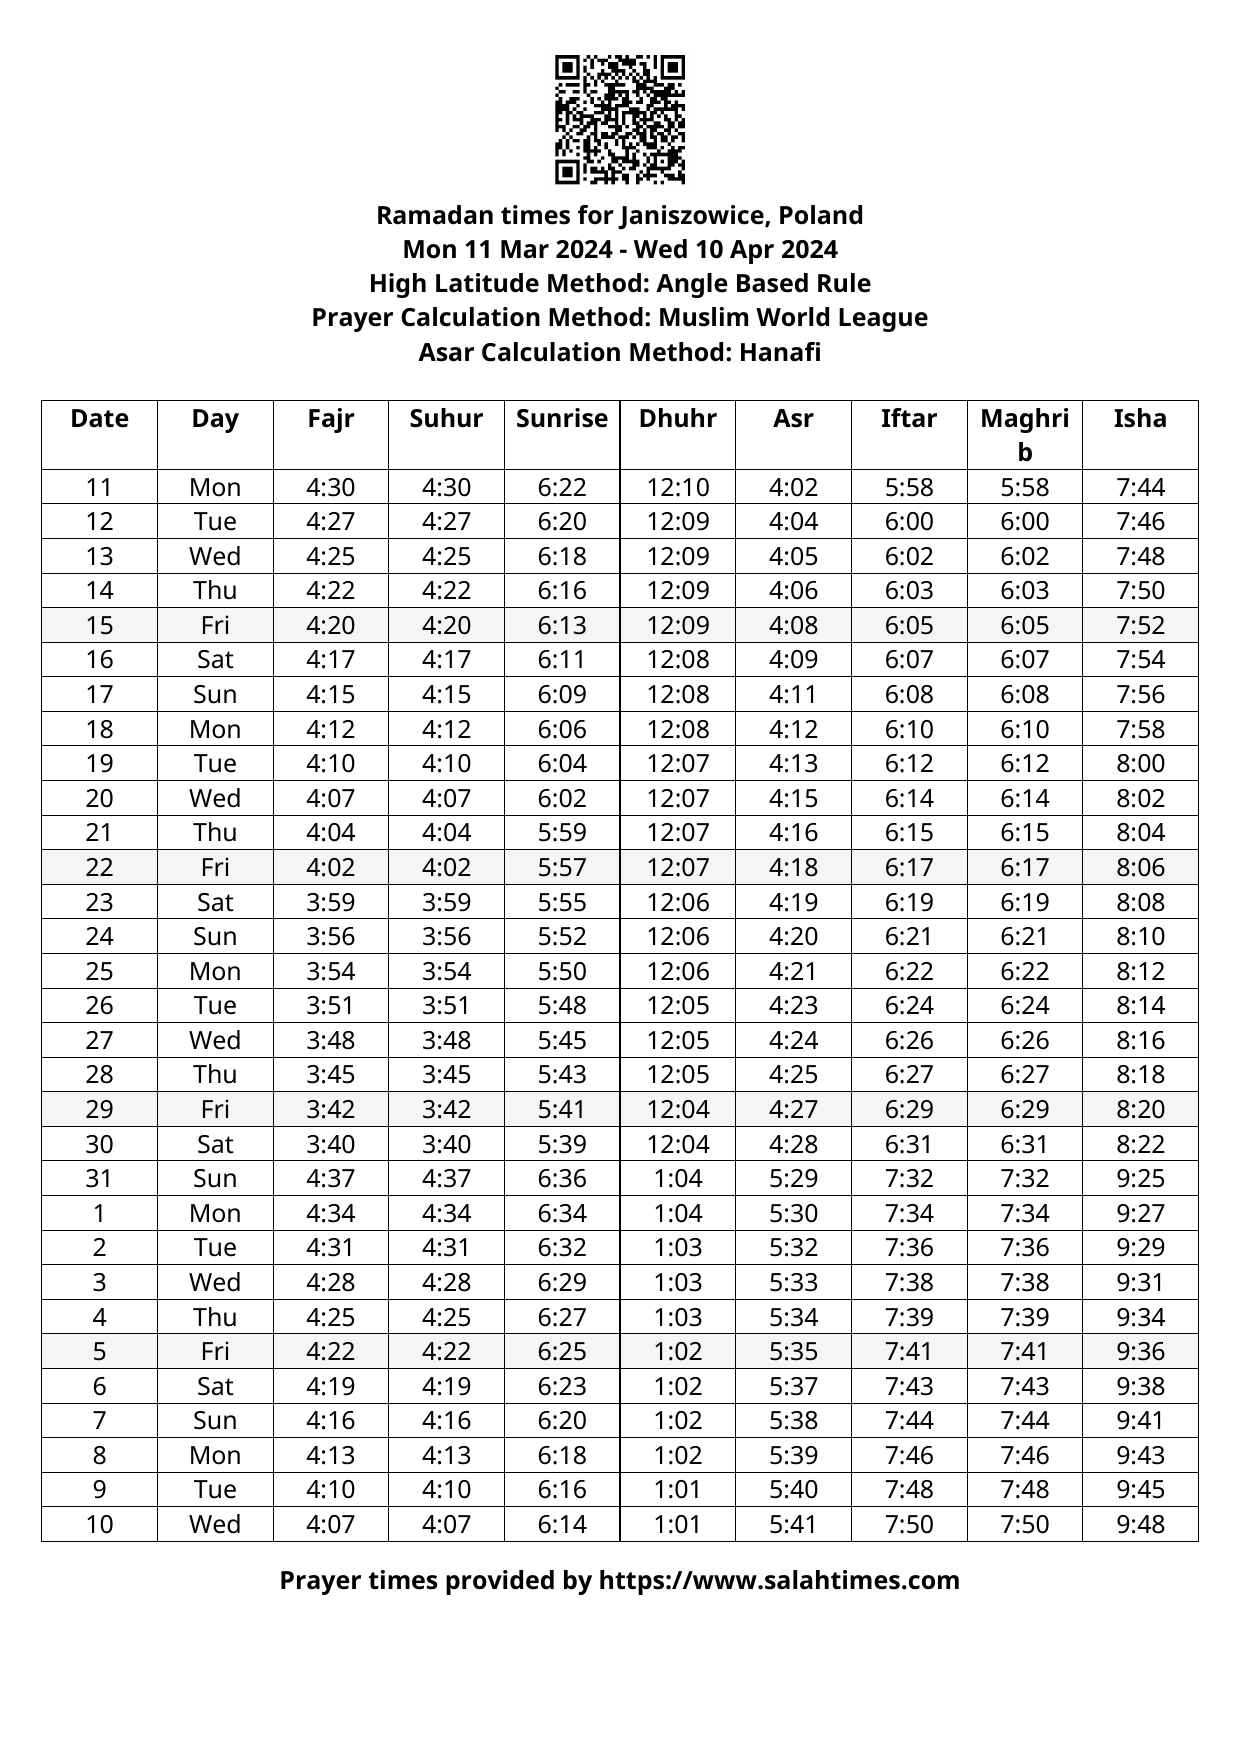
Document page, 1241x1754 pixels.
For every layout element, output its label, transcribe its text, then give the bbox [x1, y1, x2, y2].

table_cell 6:18 [505, 1438, 619, 1472]
table_cell 6:13 [505, 608, 619, 642]
table_cell 4:10 [274, 1473, 388, 1506]
text Asar Calculation Method: Hanafi [42, 334, 1198, 368]
table_cell 12:08 [621, 712, 735, 745]
table_cell 6:16 [505, 1473, 619, 1506]
table_cell 5:40 [736, 1473, 851, 1506]
table_cell 7:58 [1083, 712, 1198, 745]
table_cell 5:39 [736, 1438, 851, 1472]
table_header Maghrib [968, 401, 1082, 469]
table_cell 3:40 [389, 1127, 504, 1160]
table_cell 1:01 [621, 1507, 735, 1541]
table_cell 12:08 [621, 643, 735, 676]
table_cell 12:09 [621, 574, 735, 607]
table_cell 4:30 [389, 470, 504, 503]
table_cell 6:21 [968, 919, 1082, 953]
table_cell 7:41 [968, 1334, 1082, 1368]
table_cell 6:23 [505, 1369, 619, 1402]
table_cell Wed [158, 539, 273, 572]
table_cell 7:34 [852, 1196, 967, 1229]
table_cell 5:37 [736, 1369, 851, 1402]
table_cell 6:26 [852, 1023, 967, 1057]
table_cell 6:21 [852, 919, 967, 953]
table_cell Mon [158, 1438, 273, 1472]
table_cell 3:54 [389, 954, 504, 987]
table_cell 3:42 [389, 1092, 504, 1126]
table_cell Thu [158, 574, 273, 607]
table_cell Sun [158, 677, 273, 711]
table_cell 4:25 [274, 539, 388, 572]
table_cell 4:20 [274, 608, 388, 642]
table_cell 6:19 [968, 885, 1082, 918]
table_cell 7:50 [852, 1507, 967, 1541]
table_cell Wed [158, 1265, 273, 1299]
table_cell 9:36 [1083, 1334, 1198, 1368]
table_cell 4:37 [274, 1161, 388, 1195]
table_cell 12:04 [621, 1127, 735, 1160]
table_cell Wed [158, 781, 273, 814]
table_cell 4:06 [736, 574, 851, 607]
table_cell 12:05 [621, 989, 735, 1022]
table_cell 6 [42, 1369, 157, 1402]
table_cell 4:15 [274, 677, 388, 711]
table_cell 5:55 [505, 885, 619, 918]
table_cell 4:02 [736, 470, 851, 503]
table_cell 6:31 [852, 1127, 967, 1160]
table_cell 7:56 [1083, 677, 1198, 711]
table_cell 4:13 [736, 746, 851, 780]
table_cell 1:03 [621, 1300, 735, 1333]
table_cell 4:25 [274, 1300, 388, 1333]
table_cell 7:41 [852, 1334, 967, 1368]
table_cell 26 [42, 989, 157, 1022]
table_cell 6:16 [505, 574, 619, 607]
table_cell 1 [42, 1196, 157, 1229]
table_cell 7:44 [852, 1404, 967, 1437]
table_cell 5:50 [505, 954, 619, 987]
table_cell Mon [158, 1196, 273, 1229]
table_cell 6:14 [505, 1507, 619, 1541]
table_cell 4:28 [736, 1127, 851, 1160]
table_cell 28 [42, 1058, 157, 1091]
table_header Dhuhr [621, 401, 735, 469]
table_cell Wed [158, 1023, 273, 1057]
table_cell 6:14 [852, 781, 967, 814]
table_cell 4:07 [274, 781, 388, 814]
table_cell 5:34 [736, 1300, 851, 1333]
picture [542, 41, 699, 198]
table_cell 6:22 [852, 954, 967, 987]
table_cell 3 [42, 1265, 157, 1299]
table_cell Fri [158, 1334, 273, 1368]
table_cell 4:12 [736, 712, 851, 745]
table_cell Fri [158, 1092, 273, 1126]
table_cell 5:33 [736, 1265, 851, 1299]
table_cell 4:10 [389, 746, 504, 780]
table_cell 5:57 [505, 850, 619, 884]
table_cell 1:02 [621, 1334, 735, 1368]
table_cell Tue [158, 1231, 273, 1264]
table_cell 6:29 [505, 1265, 619, 1299]
table_cell 4:19 [389, 1369, 504, 1402]
table_cell 3:59 [274, 885, 388, 918]
table_cell 4:02 [274, 850, 388, 884]
table_cell 4:10 [274, 746, 388, 780]
table_cell 23 [42, 885, 157, 918]
table_cell 7:52 [1083, 608, 1198, 642]
table_cell 9 [42, 1473, 157, 1506]
table_cell 6:10 [852, 712, 967, 745]
table_cell 6:27 [852, 1058, 967, 1091]
table_cell 12:07 [621, 816, 735, 849]
table_cell 7:36 [968, 1231, 1082, 1264]
table_cell 9:41 [1083, 1404, 1198, 1437]
table_cell 4:07 [389, 781, 504, 814]
table_cell 12:07 [621, 746, 735, 780]
table_cell 8:02 [1083, 781, 1198, 814]
table_cell 6:31 [968, 1127, 1082, 1160]
table_cell 4:13 [274, 1438, 388, 1472]
table_cell 12:06 [621, 954, 735, 987]
table_cell 6:12 [852, 746, 967, 780]
table_cell 24 [42, 919, 157, 953]
table_cell 9:43 [1083, 1438, 1198, 1472]
table_cell 12:10 [621, 470, 735, 503]
table_cell 4:07 [274, 1507, 388, 1541]
table_cell 9:27 [1083, 1196, 1198, 1229]
table_cell 9:25 [1083, 1161, 1198, 1195]
table_cell Sun [158, 1161, 273, 1195]
table_cell 4:31 [389, 1231, 504, 1264]
table_cell 7:39 [852, 1300, 967, 1333]
table_cell Sun [158, 919, 273, 953]
table_cell 4:16 [736, 816, 851, 849]
table_cell 1:04 [621, 1196, 735, 1229]
table_cell 3:54 [274, 954, 388, 987]
table_cell 3:48 [389, 1023, 504, 1057]
table_cell 6:03 [852, 574, 967, 607]
table_header Fajr [274, 401, 388, 469]
table_cell Mon [158, 470, 273, 503]
table_cell 6:25 [505, 1334, 619, 1368]
table_cell 29 [42, 1092, 157, 1126]
table_cell 5:38 [736, 1404, 851, 1437]
table_cell 5:48 [505, 989, 619, 1022]
table_cell 31 [42, 1161, 157, 1195]
table_cell 4:28 [389, 1265, 504, 1299]
table_cell 4:25 [389, 1300, 504, 1333]
table_cell 9:48 [1083, 1507, 1198, 1541]
table_cell 5:43 [505, 1058, 619, 1091]
table_cell Mon [158, 712, 273, 745]
table_cell 5:35 [736, 1334, 851, 1368]
table_header Asr [736, 401, 851, 469]
table_cell 6:02 [968, 539, 1082, 572]
table_cell 7:38 [968, 1265, 1082, 1299]
table_cell 5:52 [505, 919, 619, 953]
table_cell 3:56 [389, 919, 504, 953]
table_cell 6:36 [505, 1161, 619, 1195]
table_cell 20 [42, 781, 157, 814]
table_cell 6:05 [852, 608, 967, 642]
table_cell Sat [158, 885, 273, 918]
table_cell Tue [158, 746, 273, 780]
table_cell Thu [158, 1058, 273, 1091]
table_cell 7:50 [1083, 574, 1198, 607]
table_cell 4:15 [736, 781, 851, 814]
text Prayer times provided by https://www.salahtimes.com [42, 1563, 1198, 1597]
table_cell 7:43 [852, 1369, 967, 1402]
table_cell 21 [42, 816, 157, 849]
table_cell 4:04 [389, 816, 504, 849]
table_cell 5:41 [736, 1507, 851, 1541]
table_cell 9:34 [1083, 1300, 1198, 1333]
table_cell 12:05 [621, 1058, 735, 1091]
table_cell 4:15 [389, 677, 504, 711]
table_cell 4:05 [736, 539, 851, 572]
table_cell 7:46 [1083, 504, 1198, 538]
table_cell 8:22 [1083, 1127, 1198, 1160]
table_header Day [158, 401, 273, 469]
table_cell 6:04 [505, 746, 619, 780]
table_cell 12:08 [621, 677, 735, 711]
table_cell 30 [42, 1127, 157, 1160]
table_cell 7 [42, 1404, 157, 1437]
table_cell 4:22 [274, 1334, 388, 1368]
table_cell 5:45 [505, 1023, 619, 1057]
table_cell 6:08 [852, 677, 967, 711]
table_cell 6:27 [968, 1058, 1082, 1091]
table_cell 18 [42, 712, 157, 745]
table_cell 6:18 [505, 539, 619, 572]
table_cell 12 [42, 504, 157, 538]
table_cell 6:24 [968, 989, 1082, 1022]
table_cell 4:11 [736, 677, 851, 711]
table_cell 6:19 [852, 885, 967, 918]
table_cell 3:45 [389, 1058, 504, 1091]
table_cell 4:22 [389, 574, 504, 607]
table_cell 7:50 [968, 1507, 1082, 1541]
table_cell 3:45 [274, 1058, 388, 1091]
table_cell 4:04 [274, 816, 388, 849]
table_header Isha [1083, 401, 1198, 469]
text Mon 11 Mar 2024 - Wed 10 Apr 2024 [42, 232, 1198, 266]
table_cell Sat [158, 643, 273, 676]
table_cell 6:08 [968, 677, 1082, 711]
table_cell 4:02 [389, 850, 504, 884]
table_cell 7:43 [968, 1369, 1082, 1402]
table_cell 12:09 [621, 539, 735, 572]
table_cell Fri [158, 608, 273, 642]
table_cell 6:32 [505, 1231, 619, 1264]
table_cell 4:27 [389, 504, 504, 538]
table_header Date [42, 401, 157, 469]
table_cell 5:58 [852, 470, 967, 503]
table_cell 6:00 [852, 504, 967, 538]
table_cell 4:34 [274, 1196, 388, 1229]
table_cell 7:46 [852, 1438, 967, 1472]
table_cell 7:32 [852, 1161, 967, 1195]
table_cell Wed [158, 1507, 273, 1541]
table_cell 3:56 [274, 919, 388, 953]
table_cell 7:36 [852, 1231, 967, 1264]
table_cell 4:16 [274, 1404, 388, 1437]
table_cell 6:09 [505, 677, 619, 711]
table_cell Tue [158, 1473, 273, 1506]
table_header Sunrise [505, 401, 619, 469]
table_cell 4:24 [736, 1023, 851, 1057]
table_cell 12:04 [621, 1092, 735, 1126]
table_cell 6:26 [968, 1023, 1082, 1057]
table_cell 9:31 [1083, 1265, 1198, 1299]
table_cell 17 [42, 677, 157, 711]
table_cell 6:17 [968, 850, 1082, 884]
text Prayer Calculation Method: Muslim World League [42, 300, 1198, 334]
table_cell 7:48 [968, 1473, 1082, 1506]
table_cell 3:42 [274, 1092, 388, 1126]
table_cell 6:11 [505, 643, 619, 676]
table_cell 16 [42, 643, 157, 676]
table_cell 19 [42, 746, 157, 780]
table_cell 6:12 [968, 746, 1082, 780]
table_cell 4:08 [736, 608, 851, 642]
table_cell 6:15 [852, 816, 967, 849]
table_cell 1:02 [621, 1369, 735, 1402]
table_cell Tue [158, 989, 273, 1022]
table_cell 4:22 [389, 1334, 504, 1368]
table_cell 4:21 [736, 954, 851, 987]
table_cell 4:13 [389, 1438, 504, 1472]
table_cell 22 [42, 850, 157, 884]
table_cell 8:20 [1083, 1092, 1198, 1126]
table_cell 8:06 [1083, 850, 1198, 884]
table_cell 1:03 [621, 1231, 735, 1264]
table_cell 4:20 [736, 919, 851, 953]
table_cell 3:51 [274, 989, 388, 1022]
table_cell 6:27 [505, 1300, 619, 1333]
table_cell 6:02 [505, 781, 619, 814]
table_cell 4:34 [389, 1196, 504, 1229]
table_cell 12:07 [621, 781, 735, 814]
table_cell 4:25 [389, 539, 504, 572]
table_cell 7:39 [968, 1300, 1082, 1333]
table_cell 4:19 [736, 885, 851, 918]
table_cell 7:44 [1083, 470, 1198, 503]
table_cell 4:37 [389, 1161, 504, 1195]
table_cell 1:02 [621, 1438, 735, 1472]
table_cell 13 [42, 539, 157, 572]
text Ramadan times for Janiszowice, Poland [42, 198, 1198, 232]
table_cell 3:40 [274, 1127, 388, 1160]
table_cell 6:06 [505, 712, 619, 745]
table_cell 4:22 [274, 574, 388, 607]
table_cell 1:02 [621, 1404, 735, 1437]
table_cell 6:20 [505, 1404, 619, 1437]
table_cell 25 [42, 954, 157, 987]
table_cell 1:03 [621, 1265, 735, 1299]
table_cell 8:08 [1083, 885, 1198, 918]
table_cell 5:41 [505, 1092, 619, 1126]
table_cell 6:17 [852, 850, 967, 884]
table_cell 11 [42, 470, 157, 503]
table_cell 6:00 [968, 504, 1082, 538]
table_cell 4:30 [274, 470, 388, 503]
table_cell 6:34 [505, 1196, 619, 1229]
table_cell 2 [42, 1231, 157, 1264]
table_cell 6:07 [852, 643, 967, 676]
table_cell Sat [158, 1369, 273, 1402]
table_cell 4 [42, 1300, 157, 1333]
table_cell 5:29 [736, 1161, 851, 1195]
table_cell 6:14 [968, 781, 1082, 814]
table_cell 1:01 [621, 1473, 735, 1506]
table_cell 4:19 [274, 1369, 388, 1402]
table_cell Mon [158, 954, 273, 987]
table_cell 8:10 [1083, 919, 1198, 953]
table_cell 6:20 [505, 504, 619, 538]
table_cell 14 [42, 574, 157, 607]
table_cell 6:10 [968, 712, 1082, 745]
table_cell 4:18 [736, 850, 851, 884]
table_cell 7:48 [1083, 539, 1198, 572]
table_cell 6:02 [852, 539, 967, 572]
table_cell Sat [158, 1127, 273, 1160]
table_cell 5:30 [736, 1196, 851, 1229]
table_cell 6:15 [968, 816, 1082, 849]
table_cell 3:51 [389, 989, 504, 1022]
table_cell 12:07 [621, 850, 735, 884]
table_cell 7:34 [968, 1196, 1082, 1229]
table_cell 8 [42, 1438, 157, 1472]
table_cell 4:17 [274, 643, 388, 676]
table_cell 4:28 [274, 1265, 388, 1299]
table_cell 4:31 [274, 1231, 388, 1264]
table_cell 6:03 [968, 574, 1082, 607]
table_cell Thu [158, 816, 273, 849]
table_cell 4:12 [274, 712, 388, 745]
table_cell 5:32 [736, 1231, 851, 1264]
table_cell 12:09 [621, 504, 735, 538]
table_cell 7:38 [852, 1265, 967, 1299]
table_cell 6:22 [505, 470, 619, 503]
table_cell 7:46 [968, 1438, 1082, 1472]
table_cell Sun [158, 1404, 273, 1437]
table_cell 6:24 [852, 989, 967, 1022]
table_cell Fri [158, 850, 273, 884]
table_cell 8:14 [1083, 989, 1198, 1022]
table_cell 4:27 [274, 504, 388, 538]
table_cell 4:27 [736, 1092, 851, 1126]
table_cell 5:39 [505, 1127, 619, 1160]
table_cell 8:18 [1083, 1058, 1198, 1091]
table_header Suhur [389, 401, 504, 469]
table_cell 9:38 [1083, 1369, 1198, 1402]
table_cell 3:48 [274, 1023, 388, 1057]
table_cell 8:16 [1083, 1023, 1198, 1057]
table_cell 7:48 [852, 1473, 967, 1506]
table_cell 7:54 [1083, 643, 1198, 676]
table_cell 9:45 [1083, 1473, 1198, 1506]
table_cell 6:22 [968, 954, 1082, 987]
table_cell Thu [158, 1300, 273, 1333]
table_cell Tue [158, 504, 273, 538]
table_cell 5:58 [968, 470, 1082, 503]
table_cell 8:12 [1083, 954, 1198, 987]
table_cell 6:29 [852, 1092, 967, 1126]
table_cell 4:07 [389, 1507, 504, 1541]
table_cell 3:59 [389, 885, 504, 918]
table_cell 4:20 [389, 608, 504, 642]
table_cell 15 [42, 608, 157, 642]
table_cell 6:07 [968, 643, 1082, 676]
table_cell 12:05 [621, 1023, 735, 1057]
text High Latitude Method: Angle Based Rule [42, 266, 1198, 300]
table_cell 4:10 [389, 1473, 504, 1506]
table_cell 7:44 [968, 1404, 1082, 1437]
table_cell 10 [42, 1507, 157, 1541]
table_cell 6:29 [968, 1092, 1082, 1126]
table_cell 27 [42, 1023, 157, 1057]
table_cell 7:32 [968, 1161, 1082, 1195]
table_cell 4:04 [736, 504, 851, 538]
table_cell 12:09 [621, 608, 735, 642]
table_cell 4:17 [389, 643, 504, 676]
table_header Iftar [852, 401, 967, 469]
table_cell 9:29 [1083, 1231, 1198, 1264]
table_cell 8:00 [1083, 746, 1198, 780]
table_cell 5 [42, 1334, 157, 1368]
table_cell 4:16 [389, 1404, 504, 1437]
table_cell 12:06 [621, 919, 735, 953]
table_cell 8:04 [1083, 816, 1198, 849]
table_cell 4:23 [736, 989, 851, 1022]
table_cell 4:25 [736, 1058, 851, 1091]
table_cell 4:12 [389, 712, 504, 745]
table_cell 5:59 [505, 816, 619, 849]
table_cell 1:04 [621, 1161, 735, 1195]
table_cell 6:05 [968, 608, 1082, 642]
table_cell 12:06 [621, 885, 735, 918]
table_cell 4:09 [736, 643, 851, 676]
